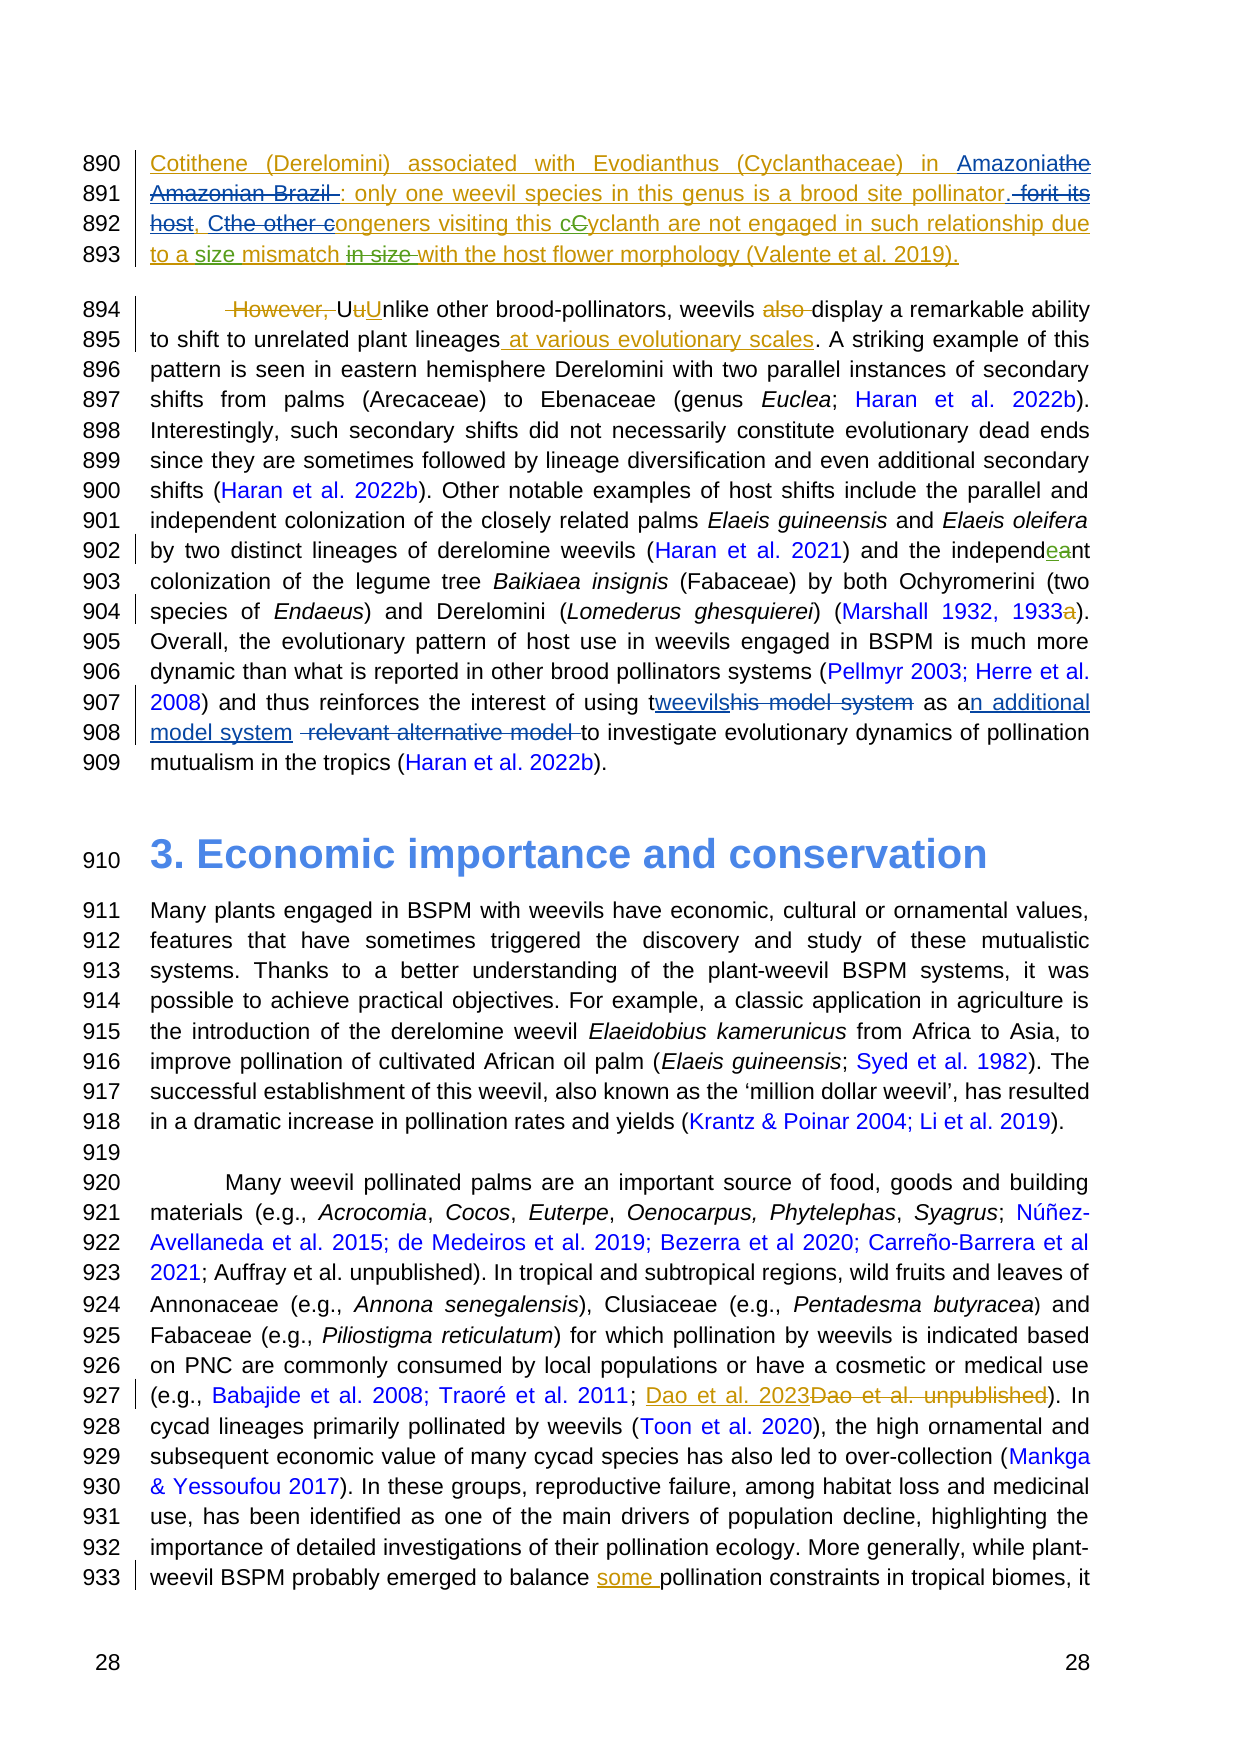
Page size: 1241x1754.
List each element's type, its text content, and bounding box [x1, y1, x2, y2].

subtitle 3. Economic importance and conservation [150, 829, 1090, 877]
text Many plants engaged in BSPM with weevils have economic, cultural or ornamental values, features that have sometimes triggered the discovery and study of these mutualistic systems. Thanks to a better understanding of the plant-weevil BSPM systems, it was possible to achieve practical objectives. For example, a classic application in agriculture is the introduction of the derelomine weevil Elaeidobius kamerunicus from Africa to Asia, to improve pollination of cultivated African oil palm (Elaeis guineensis; Syed et al. 1982). The successful establishment of this weevil, also known as the ‘million dollar weevil’, has resulted in a dramatic increase in pollination rates and yields (Krantz & Poinar 2004; Li et al. 2019). [150, 897, 1090, 1134]
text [150, 1169, 1090, 1590]
text nlike other brood-pollinators, weevils display a remarkable ability to shift to unrelated plant lineages. A striking example of this pattern is seen in eastern hemisphere Derelomini with two parallel instances of secondary shifts from palms (Arecaceae) to Ebenaceae (genus Euclea; Haran et al. 2022b). Interestingly, such secondary shifts did not necessarily constitute evolutionary dead ends since they are sometimes followed by lineage diversification and even additional secondary shifts (Haran et al. 2022b). Other notable examples of host shifts include the parallel and independent colonization of the closely related palms Elaeis guineensis and Elaeis oleifera by two distinct lineages of derelomine weevils (Haran et al. 2021) and the independnt colonization of the legume tree Baikiaea insignis (Fabaceae) by both Ochyromerini (two species of Endaeus) and Derelomini (Lomederus ghesquierei) (Marshall 1932, 1933). Overall, the evolutionary pattern of host use in weevils engaged in BSPM is much more dynamic than what is reported in other brood pollinators systems (Pellmyr 2003; Herre et al. 2008) and thus reinforces the interest of using t as a to investigate evolutionary dynamics of pollination mutualism in the tropics (Haran et al. 2022b). [150, 296, 1090, 775]
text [150, 150, 1090, 173]
